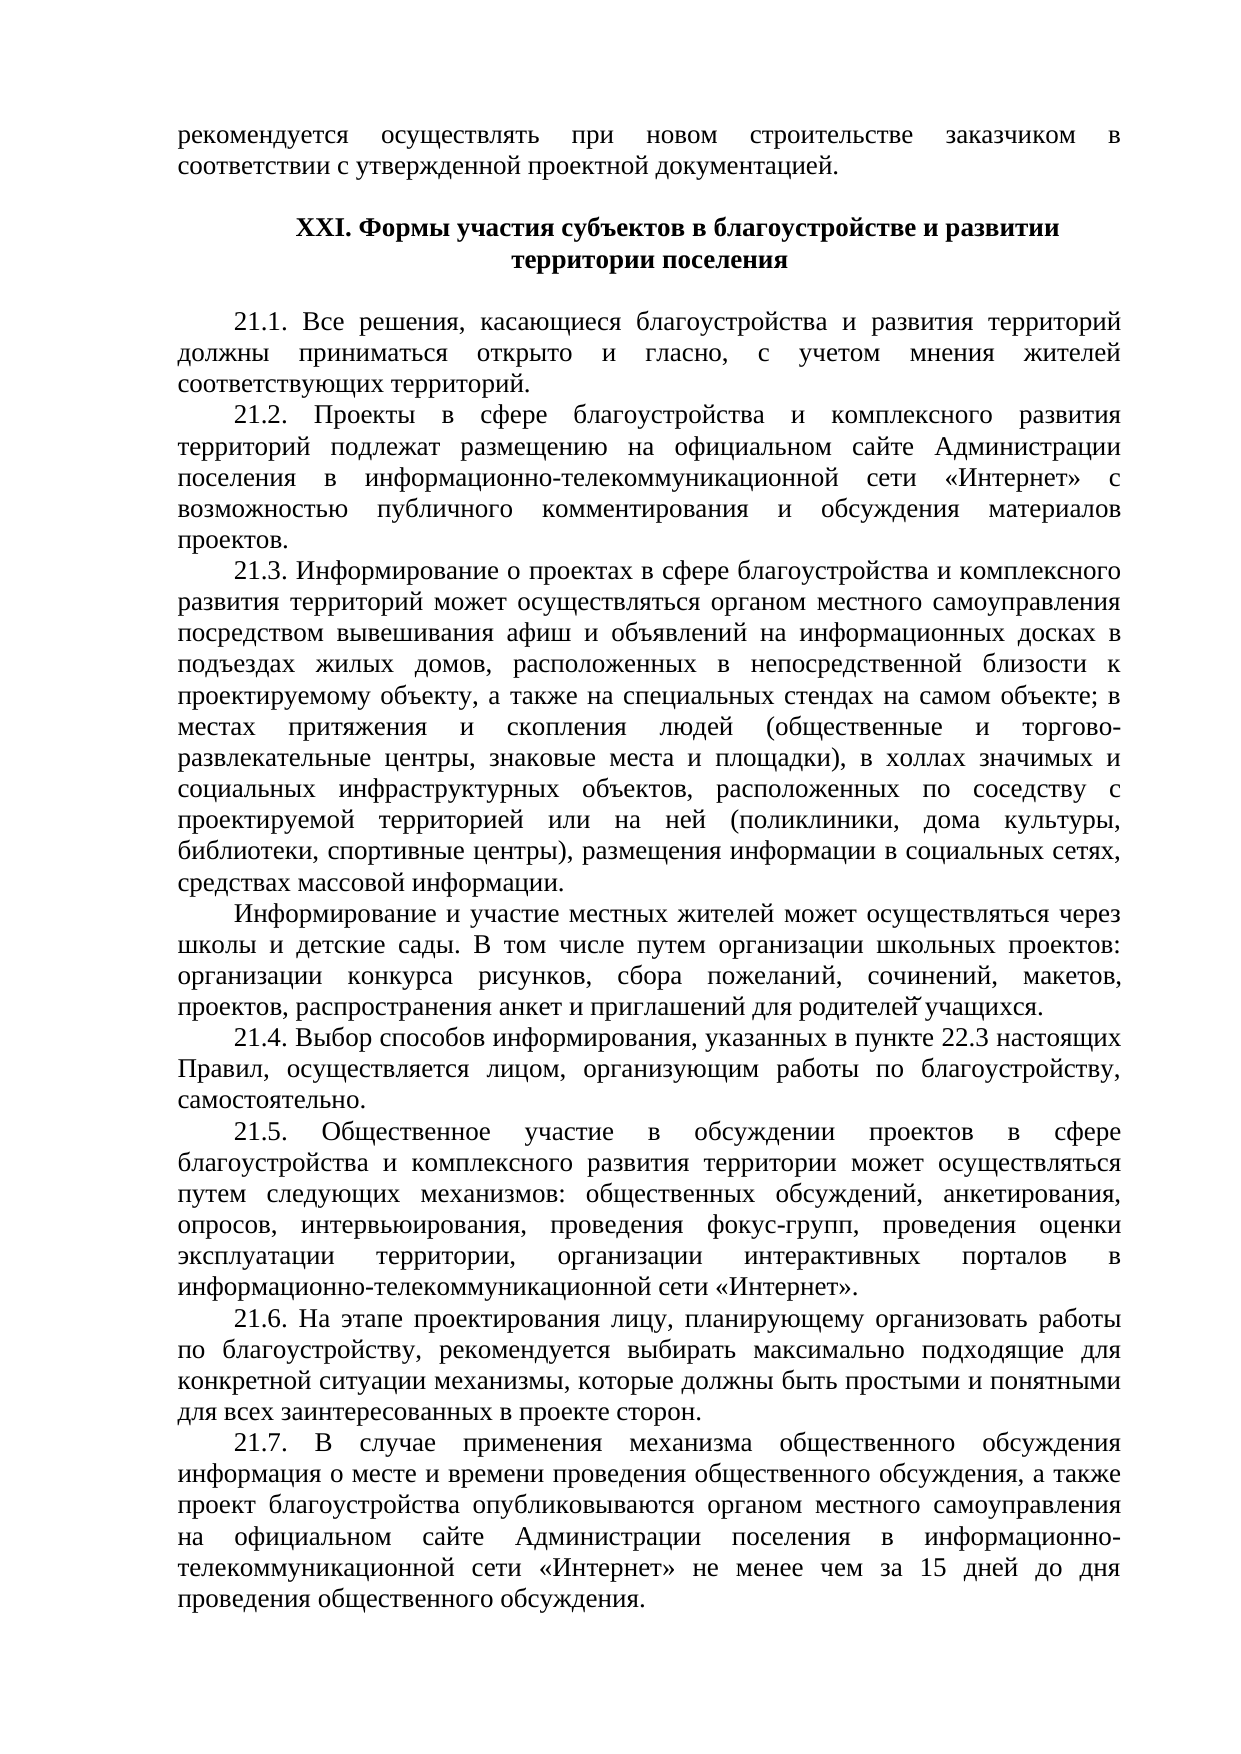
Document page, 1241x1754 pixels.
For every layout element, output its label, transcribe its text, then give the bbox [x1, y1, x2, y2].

text Информирование и участие местных жителей может осуществляться через школы и детские сады. В том числе путем организации школьных проектов: организации конкурса рисунков, сбора пожеланий, сочинений, макетов, проектов, распространения анкет и приглашений для родителей̆ учащихся. [177, 897, 1122, 1021]
text 21.2. Проекты в сфере благоустройства и комплексного развития территорий подлежат размещению на официальном сайте Администрации поселения в информационно-телекоммуникационной сети «Интернет» с возможностью публичного комментирования и обсуждения материалов проектов. [177, 398, 1122, 554]
text 21.4. Выбор способов информирования, указанных в пункте 22.3 настоящих Правил, осуществляется лицом, организующим работы по благоустройству, самостоятельно. [177, 1021, 1122, 1115]
text 21.5. Общественное участие в обсуждении проектов в сфере благоустройства и комплексного развития территории может осуществляться путем следующих механизмов: общественных обсуждений, анкетирования, опросов, интервьюирования, проведения фокус-групп, проведения оценки эксплуатации территории, организации интерактивных порталов в информационно-телекоммуникационной сети «Интернет». [177, 1115, 1122, 1302]
text 21.1. Все решения, касающиеся благоустройства и развития территорий должны приниматься открыто и гласно, с учетом мнения жителей соответствующих территорий. [177, 305, 1122, 398]
text XXI. Формы участия субъектов в благоустройстве и развитии территории поселения [177, 212, 1122, 274]
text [177, 118, 1122, 180]
text 21.3. Информирование о проектах в сфере благоустройства и комплексного развития территорий может осуществляться органом местного самоуправления посредством вывешивания афиш и объявлений на информационных досках в подъездах жилых домов, расположенных в непосредственной близости к проектируемому объекту, а также на специальных стендах на самом объекте; в местах притяжения и скопления людей (общественные и торгово-развлекательные центры, знаковые места и площадки), в холлах значимых и социальных инфраструктурных объектов, расположенных по соседству с проектируемой территорией или на ней (поликлиники, дома культуры, библиотеки, спортивные центры), размещения информации в социальных сетях, средствах массовой информации. [177, 554, 1122, 897]
text 21.7. В случае применения механизма общественного обсуждения информация о месте и времени проведения общественного обсуждения, а также проект благоустройства опубликовываются органом местного самоуправления на официальном сайте Администрации поселения в информационно-телекоммуникационной сети «Интернет» не менее чем за 15 дней до дня проведения общественного обсуждения. [177, 1426, 1122, 1613]
text 21.6. На этапе проектирования лицу, планирующему организовать работы по благоустройству, рекомендуется выбирать максимально подходящие для конкретной ситуации механизмы, которые должны быть простыми и понятными для всех заинтересованных в проекте сторон. [177, 1302, 1122, 1426]
